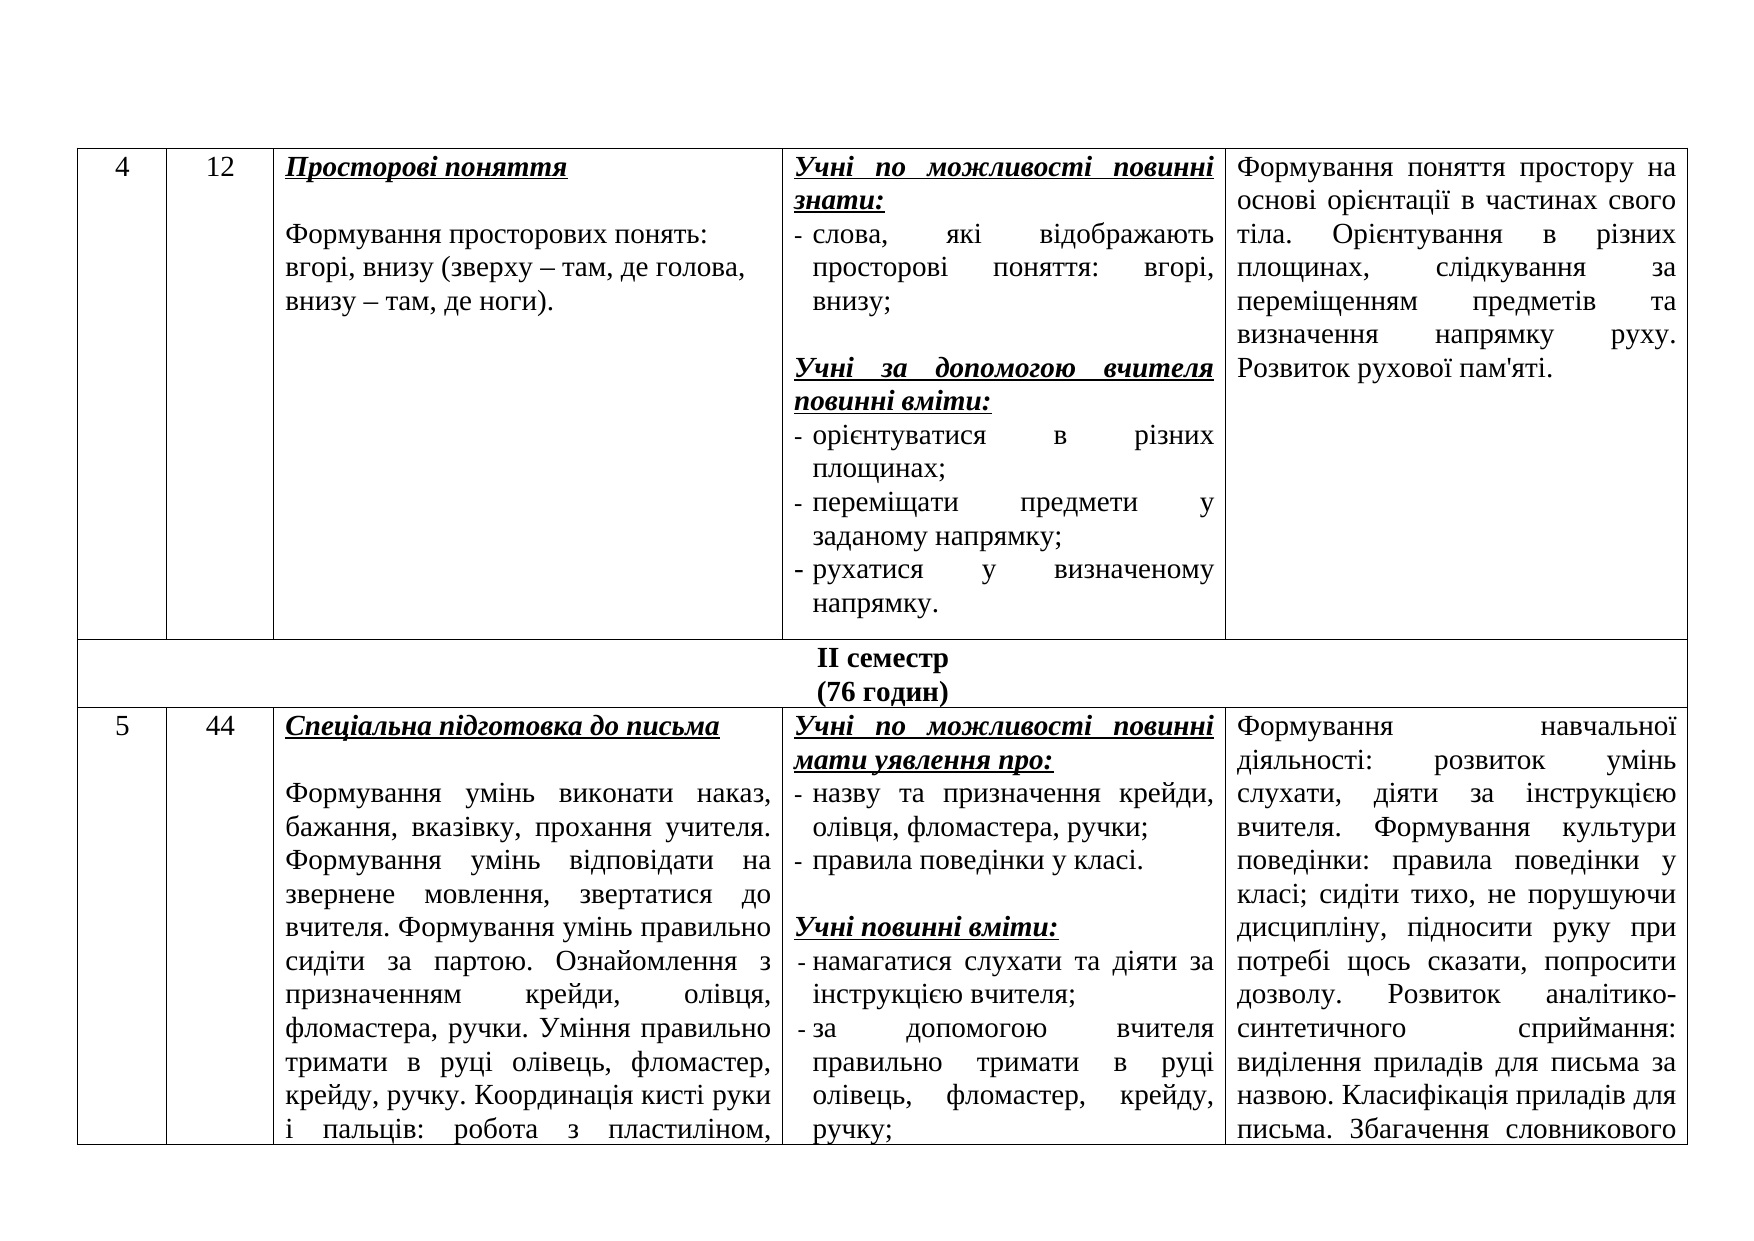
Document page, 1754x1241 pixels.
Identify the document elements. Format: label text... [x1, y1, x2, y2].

table_cell Формування поняття простору на основі орієнтації в частинах свого тіла. Орієнтування в різних площинах, слідкування за переміщенням предметів та визначення напрямку руху. Розвиток рухової пам'яті. [1226, 149, 1687, 639]
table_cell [274, 708, 782, 1144]
table_cell 12 [167, 149, 273, 639]
table_cell 44 [167, 708, 273, 1144]
table_cell 5 [78, 708, 166, 1144]
table_cell 4 [78, 149, 166, 639]
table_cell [1226, 708, 1687, 1144]
table_cell Учні по можливості повинні знати: слова, які відображають просторові поняття: вгорі, внизу; Учні за допомогою вчителя повинні вміти: орієнтуватися в різних площинах; переміщати предмети у заданому напрямку; рухатися у визначеному напрямку. [783, 149, 1225, 639]
table_cell Просторові поняття Формування просторових понять: вгорі, внизу (зверху – там, де голова, внизу – там, де ноги). [274, 149, 782, 639]
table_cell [783, 708, 1225, 1144]
table_cell ІІ семестр (76 годин) [78, 640, 1687, 707]
